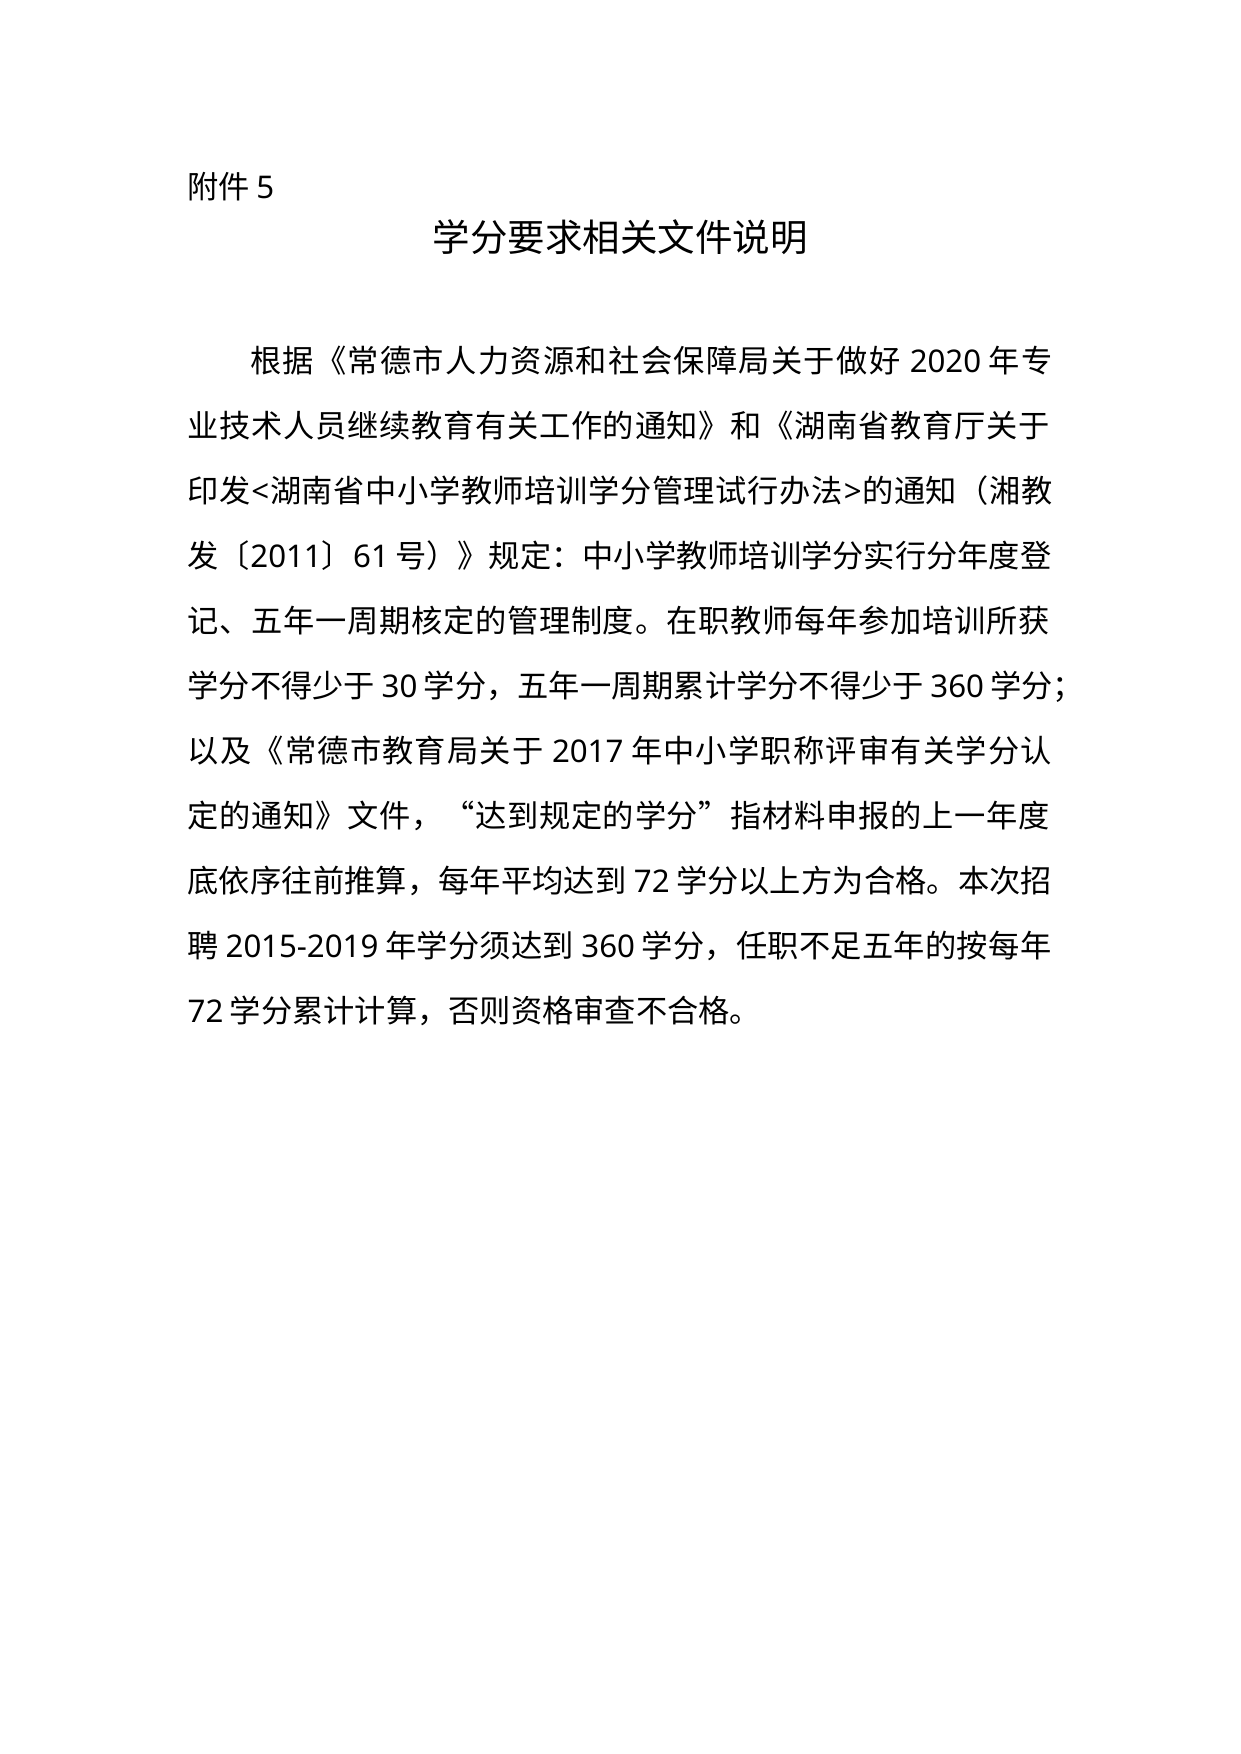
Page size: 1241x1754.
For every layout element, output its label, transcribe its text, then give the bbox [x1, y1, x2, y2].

text 附件5 [187, 162, 1053, 207]
text 根据《常德市人力资源和社会保障局关于做好2020年专业技术人员继续教育有关工作的通知》和《湖南省教育厅关于印发<湖南省中小学教师培训学分管理试行办法>的通知（湘教发〔2011〕61号）》规定：中小学教师培训学分实行分年度登记、五年一周期核定的管理制度。在职教师每年参加培训所获学分不得少于30学分，五年一周期累计学分不得少于360学分；以及《常德市教育局关于2017年中小学职称评审有关学分认定的通知》文件，“达到规定的学分”指材料申报的上一年度底依序往前推算，每年平均达到72学分以上方为合格。本次招聘2015-2019年学分须达到360学分，任职不足五年的按每年72学分累计计算，否则资格审查不合格。 [187, 327, 1053, 1042]
text 学分要求相关文件说明 [187, 207, 1053, 262]
